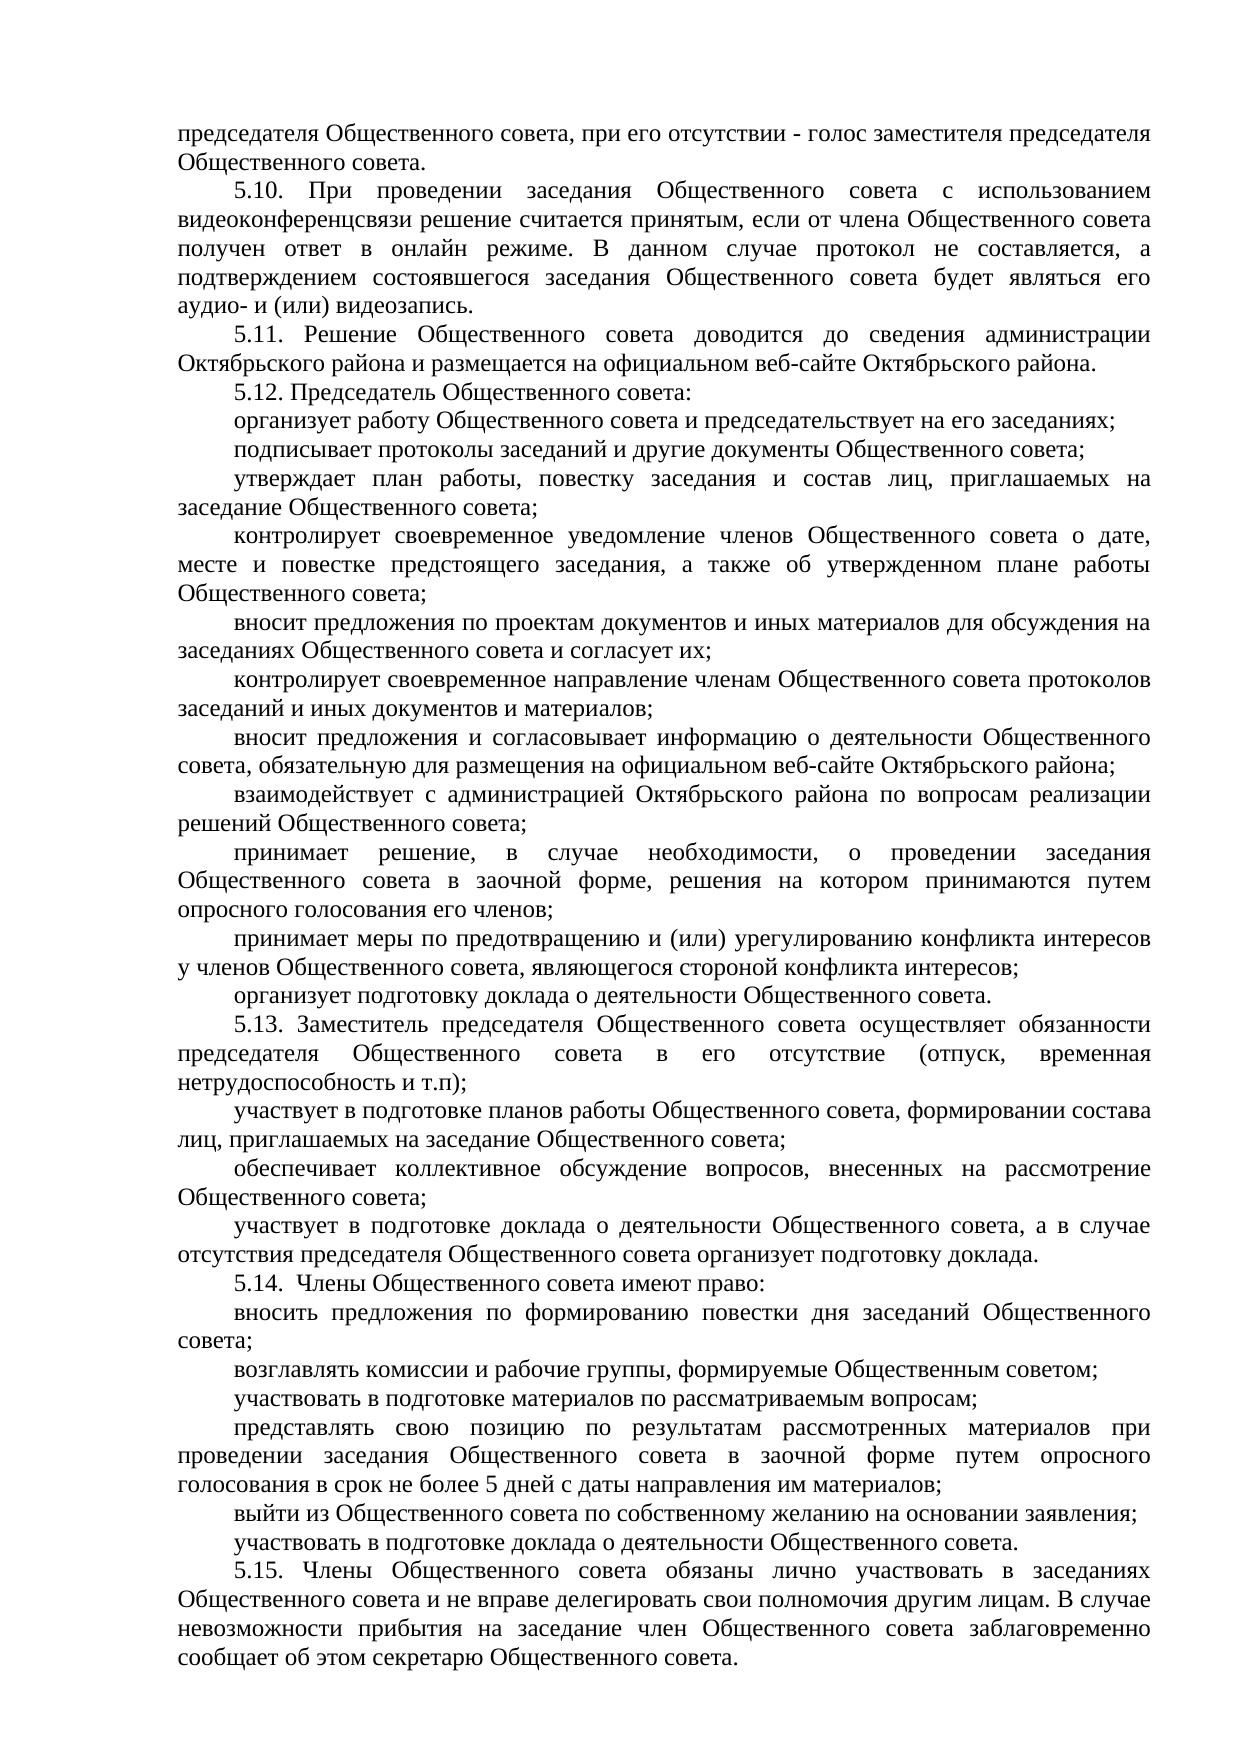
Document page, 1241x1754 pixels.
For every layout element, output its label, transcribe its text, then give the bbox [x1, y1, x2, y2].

text представлять свою позицию по результатам рассмотренных материалов при проведении заседания Общественного совета в заочной форме путем опросного голосования в срок не более 5 дней с даты направления им материалов; [177, 1412, 1152, 1498]
text организует работу Общественного совета и председательствует на его заседаниях; [177, 406, 1152, 434]
text участвовать в подготовке материалов по рассматриваемым вопросам; [177, 1383, 1152, 1412]
text принимает меры по предотвращению и (или) урегулированию конфликта интересов у членов Общественного совета, являющегося стороной конфликта интересов; [177, 923, 1152, 981]
text подписывает протоколы заседаний и другие документы Общественного совета; [177, 434, 1152, 463]
text 5.14. Члены Общественного совета имеют право: [177, 1268, 1152, 1297]
text взаимодействует с администрацией Октябрьского района по вопросам реализации решений Общественного совета; [177, 779, 1152, 837]
text вносит предложения и согласовывает информацию о деятельности Общественного совета, обязательную для размещения на официальном веб-сайте Октябрьского района; [177, 722, 1152, 779]
text 5.15. Члены Общественного совета обязаны лично участвовать в заседаниях Общественного совета и не вправе делегировать свои полномочия другим лицам. В случае невозможности прибытия на заседание член Общественного совета заблаговременно сообщает об этом секретарю Общественного совета. [177, 1556, 1152, 1671]
text вносит предложения по проектам документов и иных материалов для обсуждения на заседаниях Общественного совета и согласует их; [177, 607, 1152, 664]
text утверждает план работы, повестку заседания и состав лиц, приглашаемых на заседание Общественного совета; [177, 463, 1152, 521]
text 5.13. Заместитель председателя Общественного совета осуществляет обязанности председателя Общественного совета в его отсутствие (отпуск, временная нетрудоспособность и т.п); [177, 1009, 1152, 1096]
text обеспечивает коллективное обсуждение вопросов, внесенных на рассмотрение Общественного совета; [177, 1153, 1152, 1211]
text вносить предложения по формированию повестки дня заседаний Общественного совета; [177, 1297, 1152, 1354]
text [177, 118, 1152, 176]
text участвовать в подготовке доклада о деятельности Общественного совета. [177, 1527, 1152, 1556]
text принимает решение, в случае необходимости, о проведении заседания Общественного совета в заочной форме, решения на котором принимаются путем опросного голосования его членов; [177, 837, 1152, 923]
text организует подготовку доклада о деятельности Общественного совета. [177, 981, 1152, 1009]
text контролирует своевременное уведомление членов Общественного совета о дате, месте и повестке предстоящего заседания, а также об утвержденном плане работы Общественного совета; [177, 521, 1152, 607]
text участвует в подготовке планов работы Общественного совета, формировании состава лиц, приглашаемых на заседание Общественного совета; [177, 1096, 1152, 1153]
text участвует в подготовке доклада о деятельности Общественного совета, а в случае отсутствия председателя Общественного совета организует подготовку доклада. [177, 1211, 1152, 1268]
text контролирует своевременное направление членам Общественного совета протоколов заседаний и иных документов и материалов; [177, 664, 1152, 722]
text 5.12. Председатель Общественного совета: [177, 377, 1152, 406]
text 5.10. При проведении заседания Общественного совета с использованием видеоконференцсвязи решение считается принятым, если от члена Общественного совета получен ответ в онлайн режиме. В данном случае протокол не составляется, а подтверждением состоявшегося заседания Общественного совета будет являться его аудио- и (или) видеозапись. [177, 176, 1152, 319]
text возглавлять комиссии и рабочие группы, формируемые Общественным советом; [177, 1354, 1152, 1383]
text выйти из Общественного совета по собственному желанию на основании заявления; [177, 1498, 1152, 1527]
text 5.11. Решение Общественного совета доводится до сведения администрации Октябрьского района и размещается на официальном веб-сайте Октябрьского района. [177, 319, 1152, 377]
